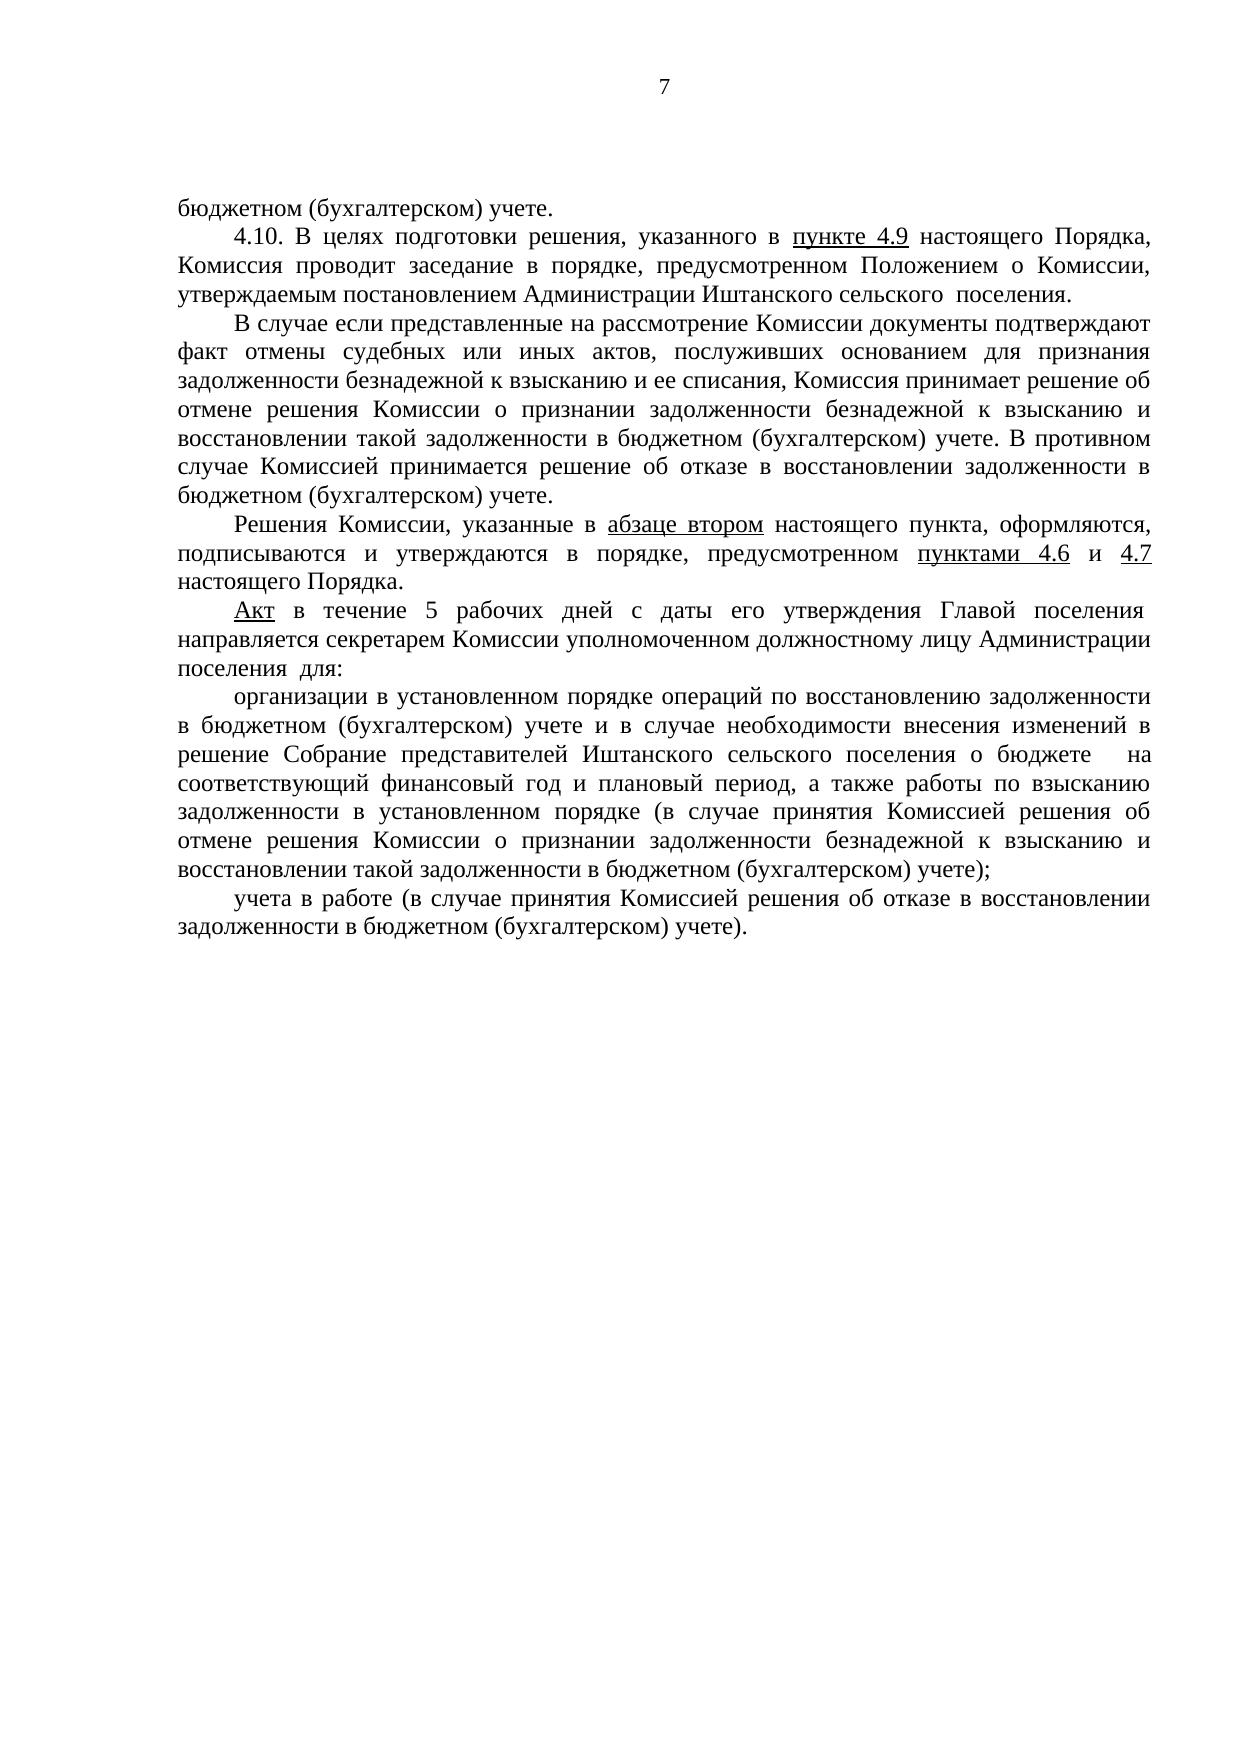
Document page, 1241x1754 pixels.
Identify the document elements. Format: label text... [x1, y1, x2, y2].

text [177, 193, 1152, 221]
text 4.10. В целях подготовки решения, указанного в пункте 4.9 настоящего Порядка, Комиссия проводит заседание в порядке, предусмотренном Положением о Комиссии, утверждаемым постановлением Администрации Иштанского сельского поселения. [177, 221, 1152, 308]
text учета в работе (в случае принятия Комиссией решения об отказе в восстановлении задолженности в бюджетном (бухгалтерском) учете). [177, 883, 1152, 940]
text организации в установленном порядке операций по восстановлению задолженности в бюджетном (бухгалтерском) учете и в случае необходимости внесения изменений в решение Собрание представителей Иштанского сельского поселения о бюджете на соответствующий финансовый год и плановый период, а также работы по взысканию задолженности в установленном порядке (в случае принятия Комиссией решения об отмене решения Комиссии о признании задолженности безнадежной к взысканию и восстановлении такой задолженности в бюджетном (бухгалтерском) учете); [177, 681, 1152, 883]
text В случае если представленные на рассмотрение Комиссии документы подтверждают факт отмены судебных или иных актов, послуживших основанием для признания задолженности безнадежной к взысканию и ее списания, Комиссия принимает решение об отмене решения Комиссии о признании задолженности безнадежной к взысканию и восстановлении такой задолженности в бюджетном (бухгалтерском) учете. В противном случае Комиссией принимается решение об отказе в восстановлении задолженности в бюджетном (бухгалтерском) учете. [177, 308, 1152, 509]
text Решения Комиссии, указанные в абзаце втором настоящего пункта, оформляются, подписываются и утверждаются в порядке, предусмотренном пунктами 4.6 и 4.7 настоящего Порядка. [177, 509, 1152, 595]
text Акт в течение 5 рабочих дней с даты его утверждения Главой поселения направляется секретарем Комиссии уполномоченном должностному лицу Администрации поселения для: [177, 595, 1152, 681]
